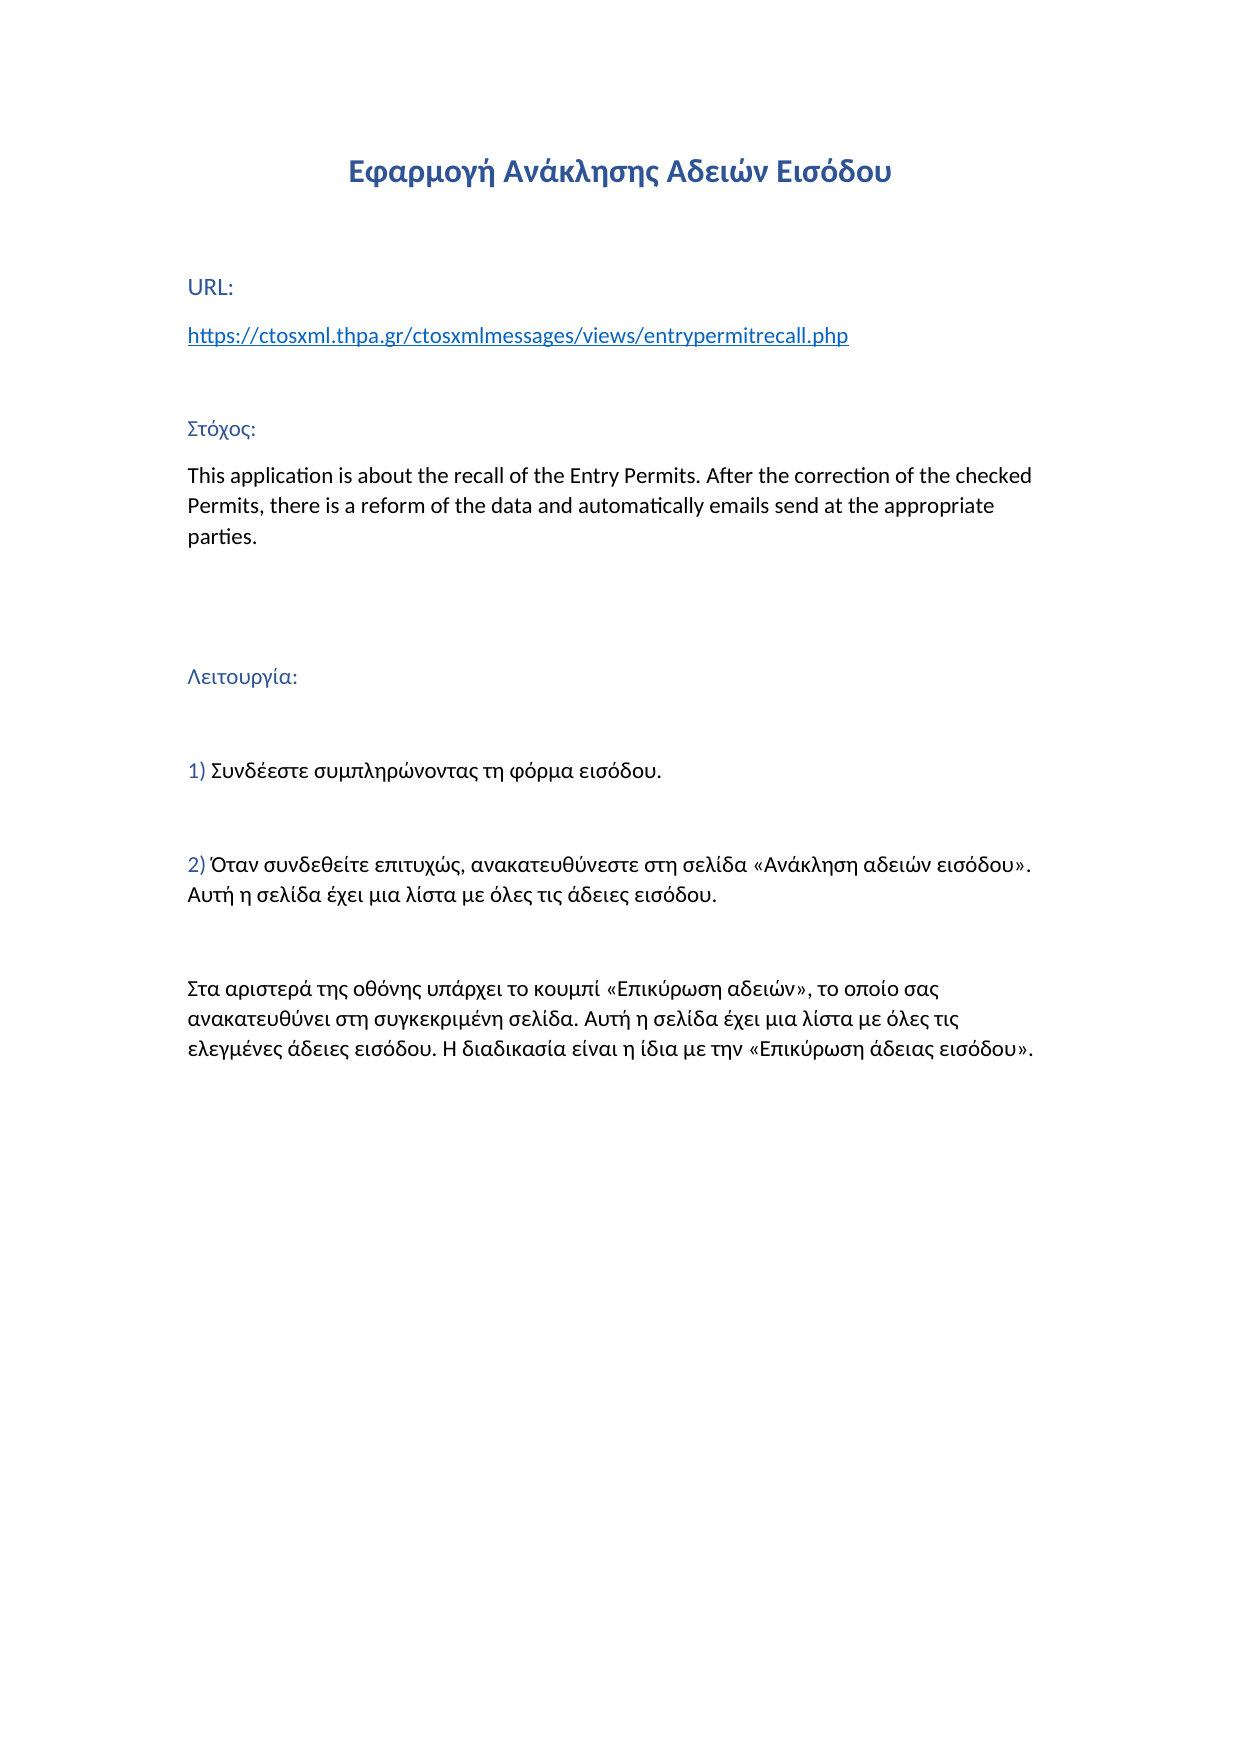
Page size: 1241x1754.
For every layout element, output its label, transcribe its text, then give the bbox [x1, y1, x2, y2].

text This application is about the recall of the Entry Permits. After the correction of the checked Permits, there is a reform of the data and automatically emails send at the appropriate parties. [187, 461, 1053, 550]
text Στόχος: [187, 414, 1053, 443]
text 2) Όταν συνδεθείτε επιτυχώς, ανακατευθύνεστε στη σελίδα «Ανάκληση αδειών εισόδου». Αυτή η σελίδα έχει μια λίστα με όλες τις άδειες εισόδου. [187, 850, 1053, 908]
text 1) Συνδέεστε συμπληρώνοντας τη φόρμα εισόδου. [187, 756, 1053, 784]
text https://ctosxml.thpa.gr/ctosxmlmessages/views/entrypermitrecall.php [187, 321, 1053, 349]
text URL: [187, 271, 1053, 302]
text Λειτουργία: [187, 662, 1053, 691]
text Στα αριστερά της οθόνης υπάρχει το κουμπί «Επικύρωση αδειών», το οποίο σας ανακατευθύνει στη συγκεκριμένη σελίδα. Αυτή η σελίδα έχει μια λίστα με όλες τις ελεγμένες άδειες εισόδου. Η διαδικασία είναι η ίδια με την «Επικύρωση άδειας εισόδου». [187, 974, 1053, 1062]
text Εφαρμογή Ανάκλησης Αδειών Εισόδου [187, 150, 1053, 191]
